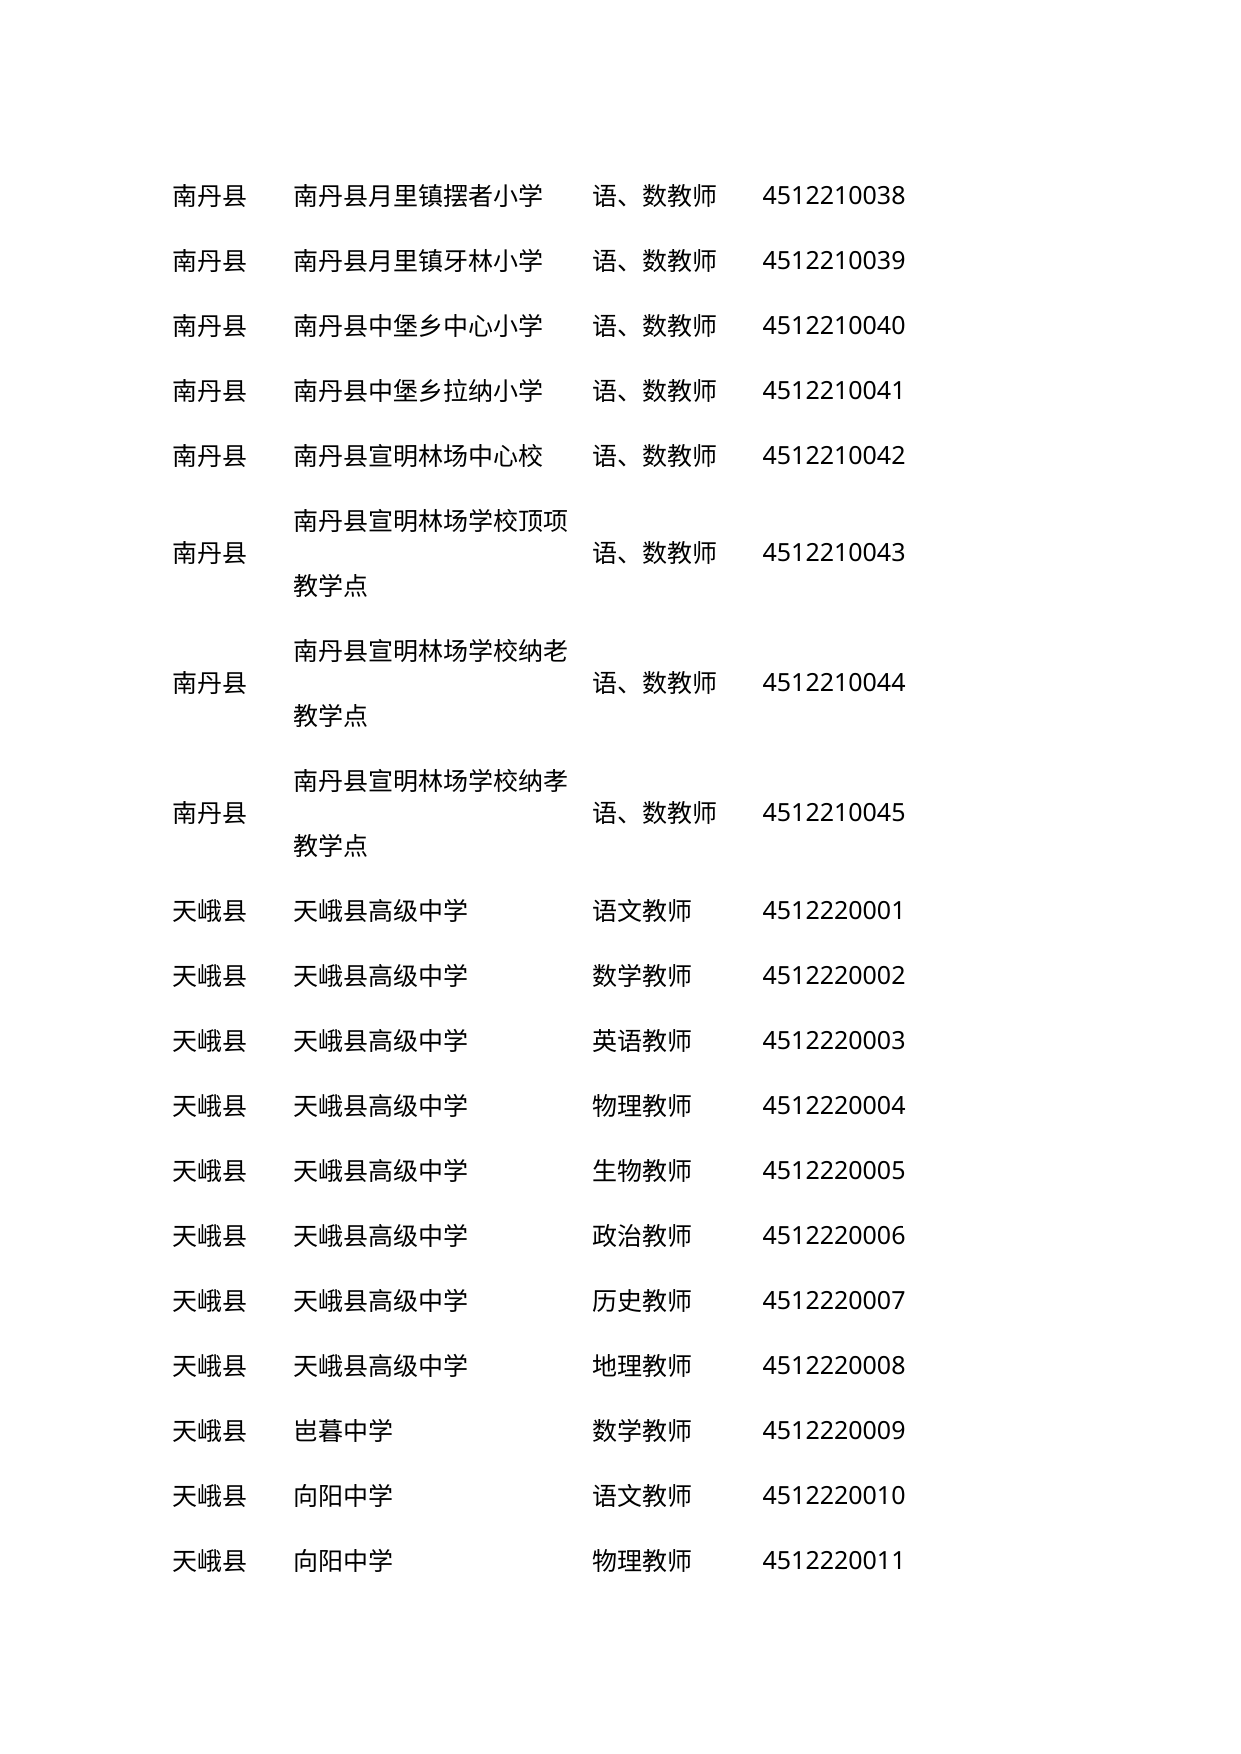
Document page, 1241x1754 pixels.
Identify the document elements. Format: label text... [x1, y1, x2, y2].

table_cell 语、数教师 [592, 162, 762, 227]
table_cell 南丹县 [171, 617, 293, 747]
table_cell 语、数教师 [592, 227, 762, 292]
table_cell 语、数教师 [592, 487, 762, 617]
table_cell 天峨县 [171, 942, 293, 1007]
table_cell 南丹县宣明林场学校纳孝教学点 [293, 747, 592, 877]
table_cell 天峨县 [171, 1397, 293, 1462]
table_cell 向阳中学 [293, 1527, 592, 1592]
table_cell 南丹县月里镇牙林小学 [293, 227, 592, 292]
table_cell 天峨县 [171, 877, 293, 942]
table_cell 天峨县高级中学 [293, 1332, 592, 1397]
table_cell 南丹县 [171, 422, 293, 487]
table_cell 4512220007 [762, 1267, 940, 1332]
table_cell 数学教师 [592, 942, 762, 1007]
table_cell 天峨县 [171, 1202, 293, 1267]
table_cell 语、数教师 [592, 617, 762, 747]
table_cell 语、数教师 [592, 292, 762, 357]
table_cell 4512220002 [762, 942, 940, 1007]
table_cell 南丹县中堡乡拉纳小学 [293, 357, 592, 422]
table_cell 南丹县月里镇摆者小学 [293, 162, 592, 227]
table_cell 南丹县 [171, 747, 293, 877]
table_cell 南丹县宣明林场学校纳老教学点 [293, 617, 592, 747]
table_cell 天峨县 [171, 1007, 293, 1072]
table_cell 天峨县高级中学 [293, 1007, 592, 1072]
table_cell 4512220011 [762, 1527, 940, 1592]
table_cell 南丹县 [171, 292, 293, 357]
table_cell 政治教师 [592, 1202, 762, 1267]
table_cell 语、数教师 [592, 357, 762, 422]
table_cell 4512210043 [762, 487, 940, 617]
table_cell 英语教师 [592, 1007, 762, 1072]
table_cell 4512220004 [762, 1072, 940, 1137]
table_cell 南丹县 [171, 487, 293, 617]
table_cell 天峨县 [171, 1267, 293, 1332]
table_cell 天峨县高级中学 [293, 1072, 592, 1137]
table_cell 语、数教师 [592, 747, 762, 877]
table_cell 南丹县 [171, 227, 293, 292]
table_cell 南丹县宣明林场中心校 [293, 422, 592, 487]
table_cell 物理教师 [592, 1527, 762, 1592]
table_cell 南丹县 [171, 162, 293, 227]
table_cell 4512210041 [762, 357, 940, 422]
table_cell 天峨县高级中学 [293, 1267, 592, 1332]
table_cell 向阳中学 [293, 1462, 592, 1527]
table_cell 4512220005 [762, 1137, 940, 1202]
table_cell 天峨县 [171, 1072, 293, 1137]
table_cell 历史教师 [592, 1267, 762, 1332]
table_cell 天峨县高级中学 [293, 942, 592, 1007]
table_cell 语文教师 [592, 1462, 762, 1527]
table_cell 天峨县 [171, 1137, 293, 1202]
table_cell 4512210042 [762, 422, 940, 487]
table_cell 天峨县高级中学 [293, 877, 592, 942]
table_cell 生物教师 [592, 1137, 762, 1202]
table_cell 南丹县宣明林场学校顶项教学点 [293, 487, 592, 617]
table_cell 天峨县 [171, 1462, 293, 1527]
table_cell 4512220006 [762, 1202, 940, 1267]
table_cell 4512210038 [762, 162, 940, 227]
table_cell 地理教师 [592, 1332, 762, 1397]
table_cell 4512220009 [762, 1397, 940, 1462]
table_cell 4512220001 [762, 877, 940, 942]
table_cell 天峨县高级中学 [293, 1137, 592, 1202]
table_cell 4512210044 [762, 617, 940, 747]
table_cell 4512220008 [762, 1332, 940, 1397]
table_cell 4512210040 [762, 292, 940, 357]
table_cell 语文教师 [592, 877, 762, 942]
table_cell 4512220010 [762, 1462, 940, 1527]
table_cell 天峨县高级中学 [293, 1202, 592, 1267]
table_cell 4512210039 [762, 227, 940, 292]
table_cell 南丹县 [171, 357, 293, 422]
table_cell 南丹县中堡乡中心小学 [293, 292, 592, 357]
table_cell 天峨县 [171, 1332, 293, 1397]
table_cell 物理教师 [592, 1072, 762, 1137]
table_cell 4512210045 [762, 747, 940, 877]
table_cell 岜暮中学 [293, 1397, 592, 1462]
table_cell 数学教师 [592, 1397, 762, 1462]
table_cell 天峨县 [171, 1527, 293, 1592]
table_cell 4512220003 [762, 1007, 940, 1072]
table_cell 语、数教师 [592, 422, 762, 487]
